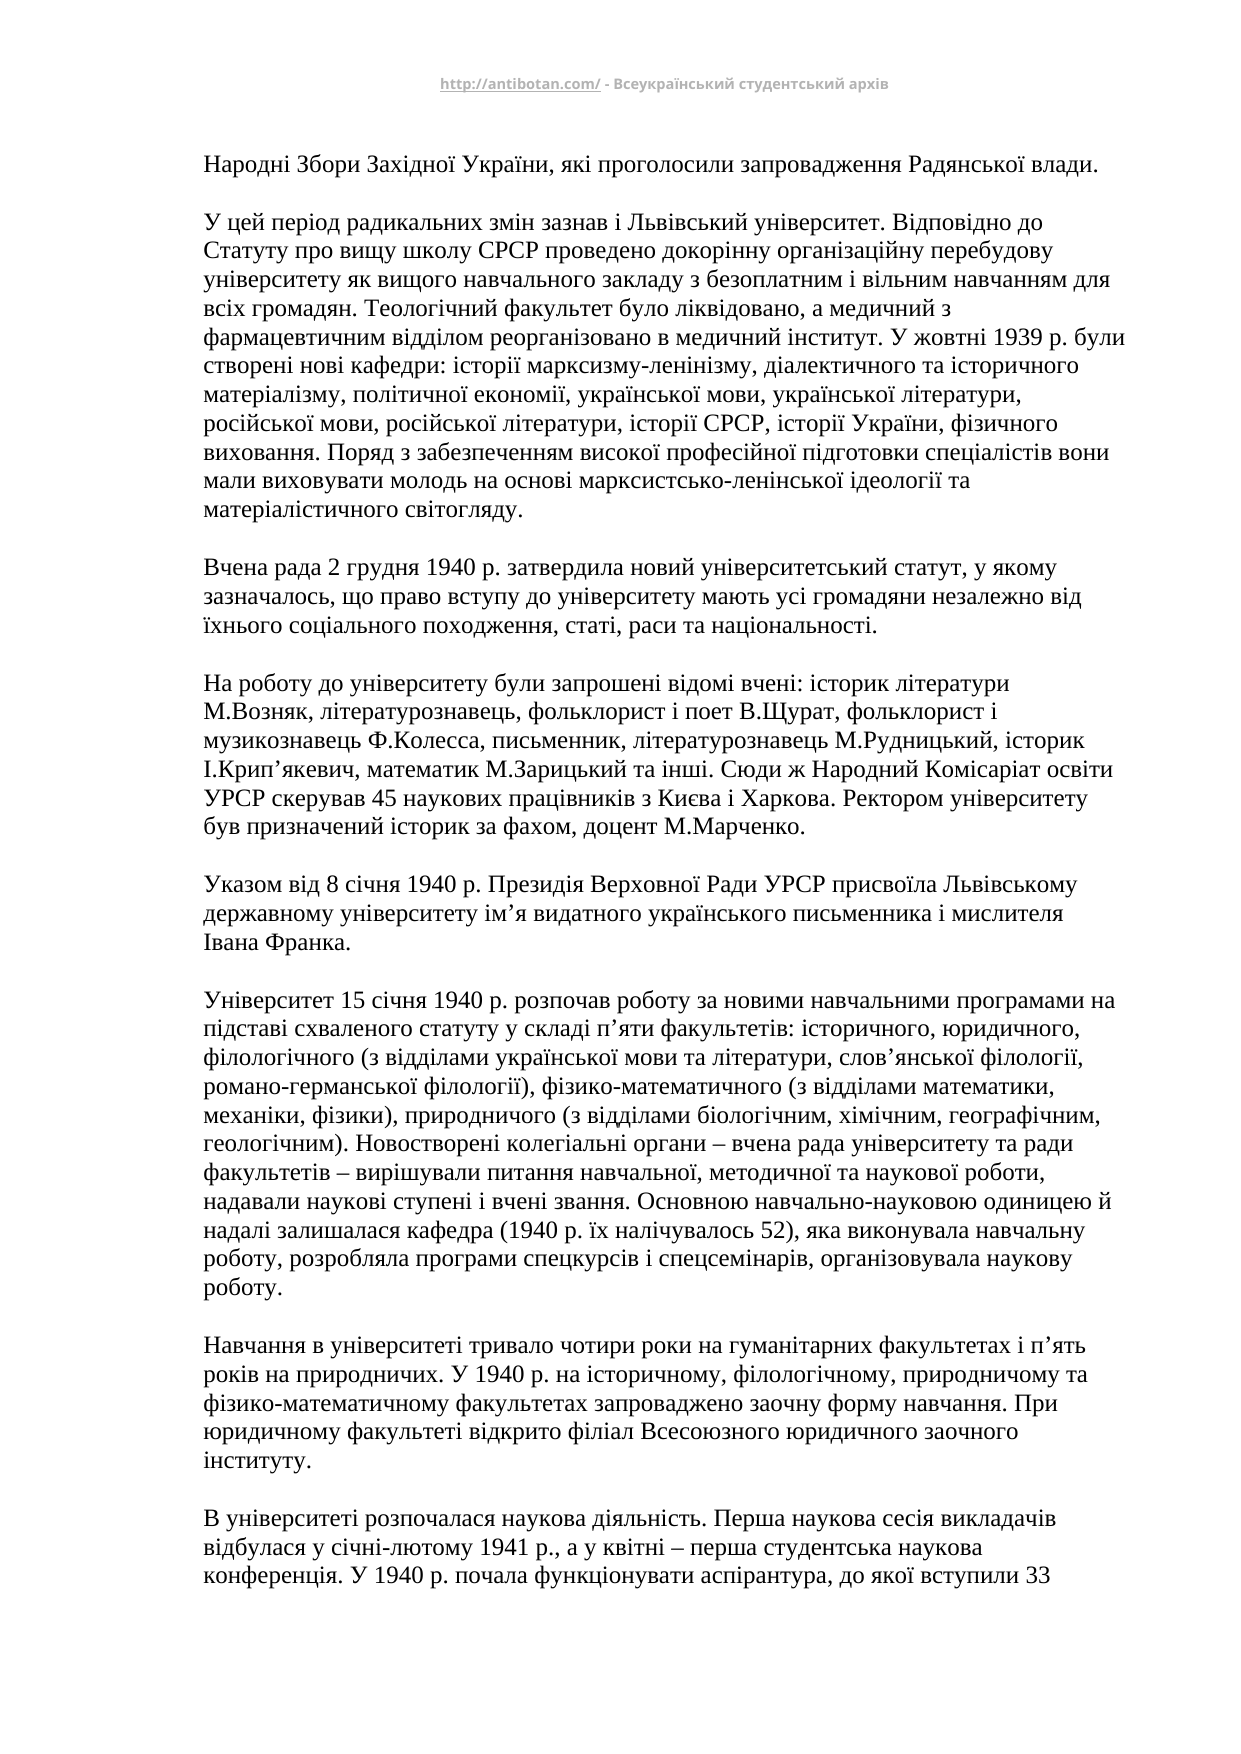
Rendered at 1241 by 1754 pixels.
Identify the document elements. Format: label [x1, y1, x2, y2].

table_header [177, 118, 1152, 1591]
